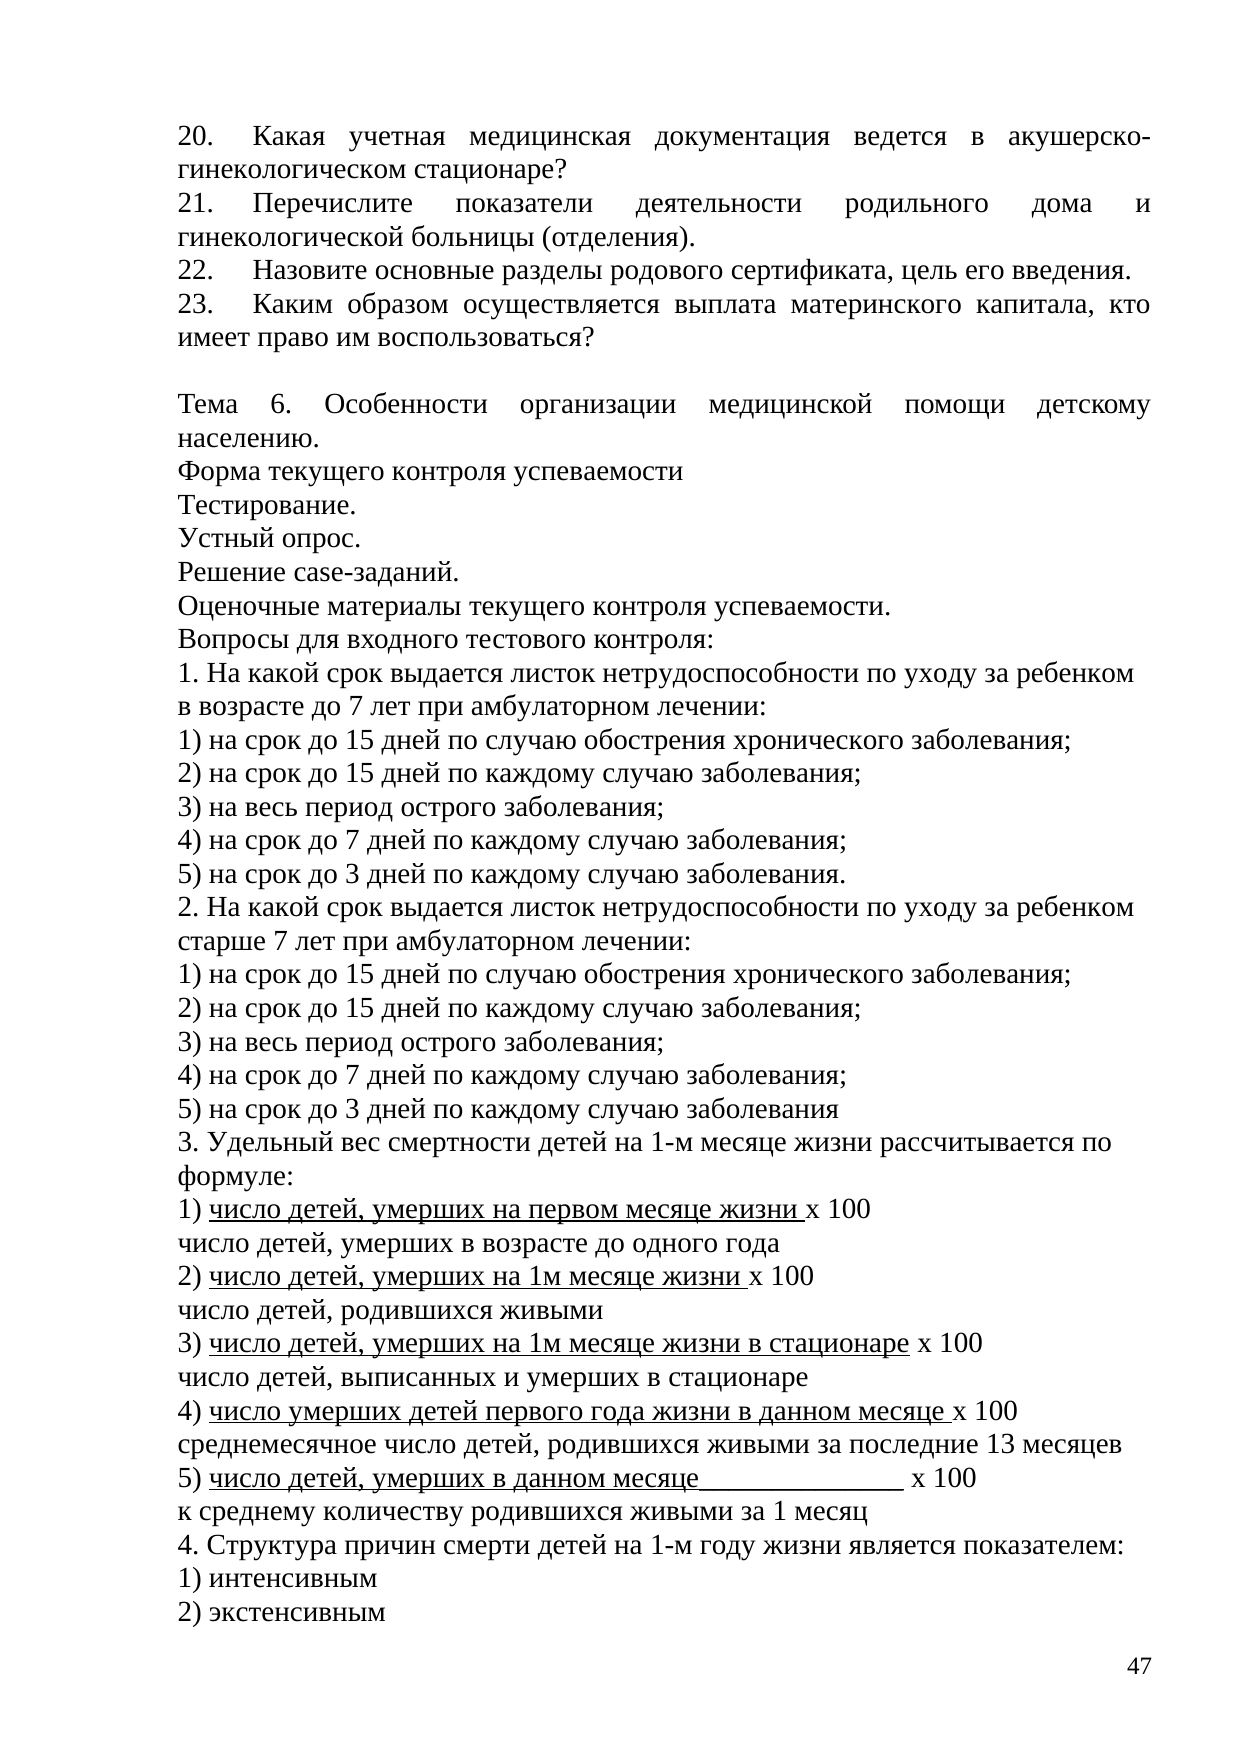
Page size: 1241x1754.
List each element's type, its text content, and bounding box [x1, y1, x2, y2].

text 1) интенсивным [177, 1560, 1152, 1594]
text 3) на весь период острого заболевания; [177, 1024, 1152, 1057]
list Каким образом осуществляется выплата материнского капитала, кто имеет право им воспользоваться? [177, 286, 1152, 353]
text 3) число детей, умерших на 1м месяце жизни в стационаре х 100 [177, 1326, 1152, 1359]
text Решение case-заданий. [177, 554, 1152, 588]
list Перечислите показатели деятельности родильного дома и гинекологической больницы (отделения). [177, 185, 1152, 252]
text число детей, выписанных и умерших в стационаре [177, 1359, 1152, 1393]
text 4) на срок до 7 дней по каждому случаю заболевания; [177, 822, 1152, 856]
text Форма текущего контроля успеваемости [177, 453, 1152, 487]
text 2. На какой срок выдается листок нетрудоспособности по уходу за ребенком старше 7 лет при амбулаторном лечении: [177, 889, 1152, 957]
text 2) число детей, умерших на 1м месяце жизни х 100 [177, 1258, 1152, 1292]
text 5) на срок до 3 дней по каждому случаю заболевания [177, 1091, 1152, 1124]
text среднемесячное число детей, родившихся живыми за последние 13 месяцев [177, 1426, 1152, 1460]
text 4) число умерших детей первого года жизни в данном месяце х 100 [177, 1393, 1152, 1426]
text 2) на срок до 15 дней по каждому случаю заболевания; [177, 990, 1152, 1024]
text Вопросы для входного тестового контроля: [177, 621, 1152, 655]
text к среднему количеству родившихся живыми за 1 месяц [177, 1493, 1152, 1527]
text Тема 6. Особенности организации медицинской помощи детскому населению. [177, 386, 1152, 453]
text 4. Структура причин смерти детей на 1-м году жизни является показателем: [177, 1527, 1152, 1560]
text 1) на срок до 15 дней по случаю обострения хронического заболевания; [177, 957, 1152, 990]
text 4) на срок до 7 дней по каждому случаю заболевания; [177, 1057, 1152, 1091]
text 2) экстенсивным [177, 1594, 1152, 1627]
list Какая учетная медицинская документация ведется в акушерско-гинекологическом стационаре? [177, 118, 1152, 185]
list Назовите основные разделы родового сертификата, цель его введения. [177, 252, 1152, 286]
text 1. На какой срок выдается листок нетрудоспособности по уходу за ребенком в возрасте до 7 лет при амбулаторном лечении: [177, 655, 1152, 722]
text 5) число детей, умерших в данном месяце______________ х 100 [177, 1460, 1152, 1493]
text 3. Удельный вес смертности детей на 1-м месяце жизни рассчитывается по формуле: [177, 1124, 1152, 1191]
text 3) на весь период острого заболевания; [177, 789, 1152, 822]
text 1) число детей, умерших на первом месяце жизни х 100 [177, 1191, 1152, 1225]
text число детей, умерших в возрасте до одного года [177, 1225, 1152, 1258]
text 1) на срок до 15 дней по случаю обострения хронического заболевания; [177, 722, 1152, 755]
text Оценочные материалы текущего контроля успеваемости. [177, 588, 1152, 621]
text 5) на срок до 3 дней по каждому случаю заболевания. [177, 856, 1152, 889]
text Тестирование. [177, 487, 1152, 521]
text число детей, родившихся живыми [177, 1292, 1152, 1326]
text Устный опрос. [177, 521, 1152, 554]
text 2) на срок до 15 дней по каждому случаю заболевания; [177, 755, 1152, 789]
